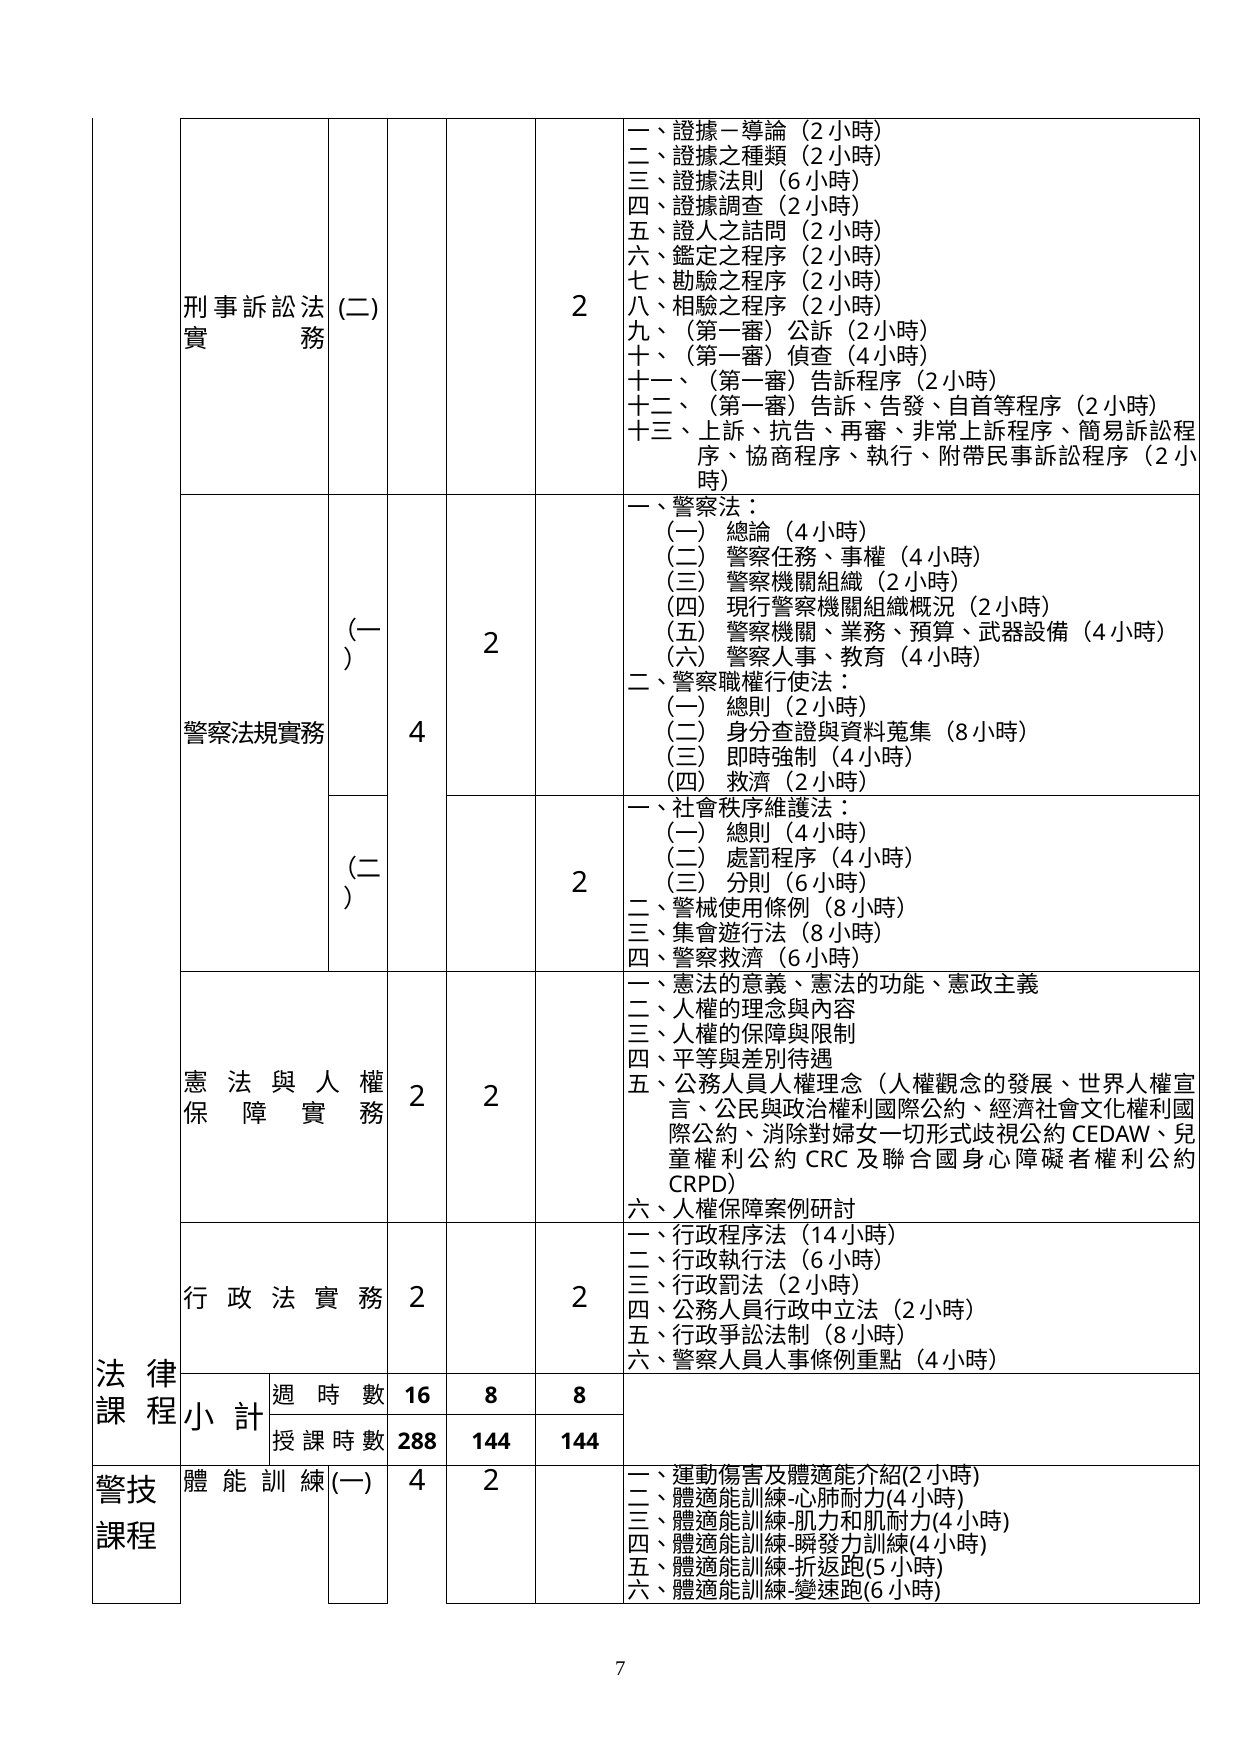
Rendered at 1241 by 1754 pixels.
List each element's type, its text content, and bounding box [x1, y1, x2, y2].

table_cell [536, 972, 623, 1222]
table_cell 週時數 [270, 1374, 387, 1414]
table_cell 一、警察法： 總論（4小時） 警察任務、事權（4小時） 警察機關組織（2小時） 現行警察機關組織概況（2小時） 警察機關、業務、預算、武器設備（4小時） 警察人事、教育（4小時） 二、警察職權行使法： 總則（2小時） 身分查證與資料蒐集（8小時） 即時強制（4小時） 救濟（2小時） [624, 495, 1199, 795]
table_cell 8 [447, 1374, 535, 1414]
table_cell 4 [388, 1466, 446, 1603]
table_cell （二） [329, 796, 387, 971]
table_cell [536, 1466, 623, 1603]
table_cell 8 [536, 1374, 623, 1414]
table_cell 一、證據－導論（2小時） 二、證據之種類（2小時） 三、證據法則（6小時） 四、證據調查（2小時） 五、證人之詰問（2小時） 六、鑑定之程序（2小時） 七、勘驗之程序（2小時） 八、相驗之程序（2小時） 九、（第一審）公訴（2小時） 十、（第一審）偵查（4小時） 十一、（第一審）告訴程序（2小時） 十二、（第一審）告訴、告發、自首等程序（2小時） 十三、上訴、抗告、再審、非常上訴程序、簡易訴訟程序、協商程序、執行、附帶民事訴訟程序（2小時） [624, 119, 1199, 494]
table_cell 小計 [181, 1374, 269, 1464]
table_cell 憲法與人權 保障實務 [181, 972, 387, 1222]
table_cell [624, 1466, 1199, 1603]
table_cell 2 [447, 495, 535, 795]
table_cell 體能訓練 [181, 1466, 328, 1603]
table_cell [447, 796, 535, 971]
table_cell [447, 119, 535, 494]
table_cell (一) [329, 1466, 387, 1603]
table_cell 2 [536, 1223, 623, 1373]
table_cell [447, 1223, 535, 1373]
table_cell 行政法實務 [181, 1223, 387, 1373]
table_cell 4 [388, 495, 446, 971]
table_cell 16 [388, 1374, 446, 1414]
table_cell 授課時數 [270, 1415, 387, 1464]
table_cell [624, 1374, 1199, 1464]
table_cell 2 [388, 972, 446, 1222]
table_cell 288 [388, 1415, 446, 1464]
table_cell 2 [447, 1466, 535, 1603]
table_cell 2 [447, 972, 535, 1222]
table_cell (二) [329, 119, 387, 494]
table_cell 2 [536, 796, 623, 971]
table_cell 一、行政程序法（14小時） 二、行政執行法（6小時） 三、行政罰法（2小時） 四、公務人員行政中立法（2小時） 五、行政爭訟法制（8小時） 六、警察人員人事條例重點（4小時） [624, 1223, 1199, 1373]
table_cell [536, 495, 623, 795]
table_cell 警技課程 [93, 1466, 180, 1603]
table_cell 2 [536, 119, 623, 494]
table_cell 144 [536, 1415, 623, 1464]
table_cell 一、社會秩序維護法： 總則（4小時） 處罰程序（4小時） 分則（6小時） 二、警械使用條例（8小時） 三、集會遊行法（8小時） 四、警察救濟（6小時） [624, 796, 1199, 971]
table_cell 警察法規實務 [181, 495, 328, 971]
table_cell 144 [447, 1415, 535, 1464]
table_cell （一） [329, 495, 387, 795]
table_cell 4 [388, 119, 446, 494]
table_cell 刑事訴訟法實務 刑事訴訟法實務 [181, 119, 328, 494]
table_cell 一、憲法的意義、憲法的功能、憲政主義 二、人權的理念與內容 三、人權的保障與限制 四、平等與差別待遇 五、公務人員人權理念（人權觀念的發展、世界人權宣言、公民與政治權利國際公約、經濟社會文化權利國際公約、消除對婦女一切形式歧視公約CEDAW、兒童權利公約CRC及聯合國身心障礙者權利公約CRPD） 六、人權保障案例研討 [624, 972, 1199, 1222]
table_cell 2 [388, 1223, 446, 1373]
